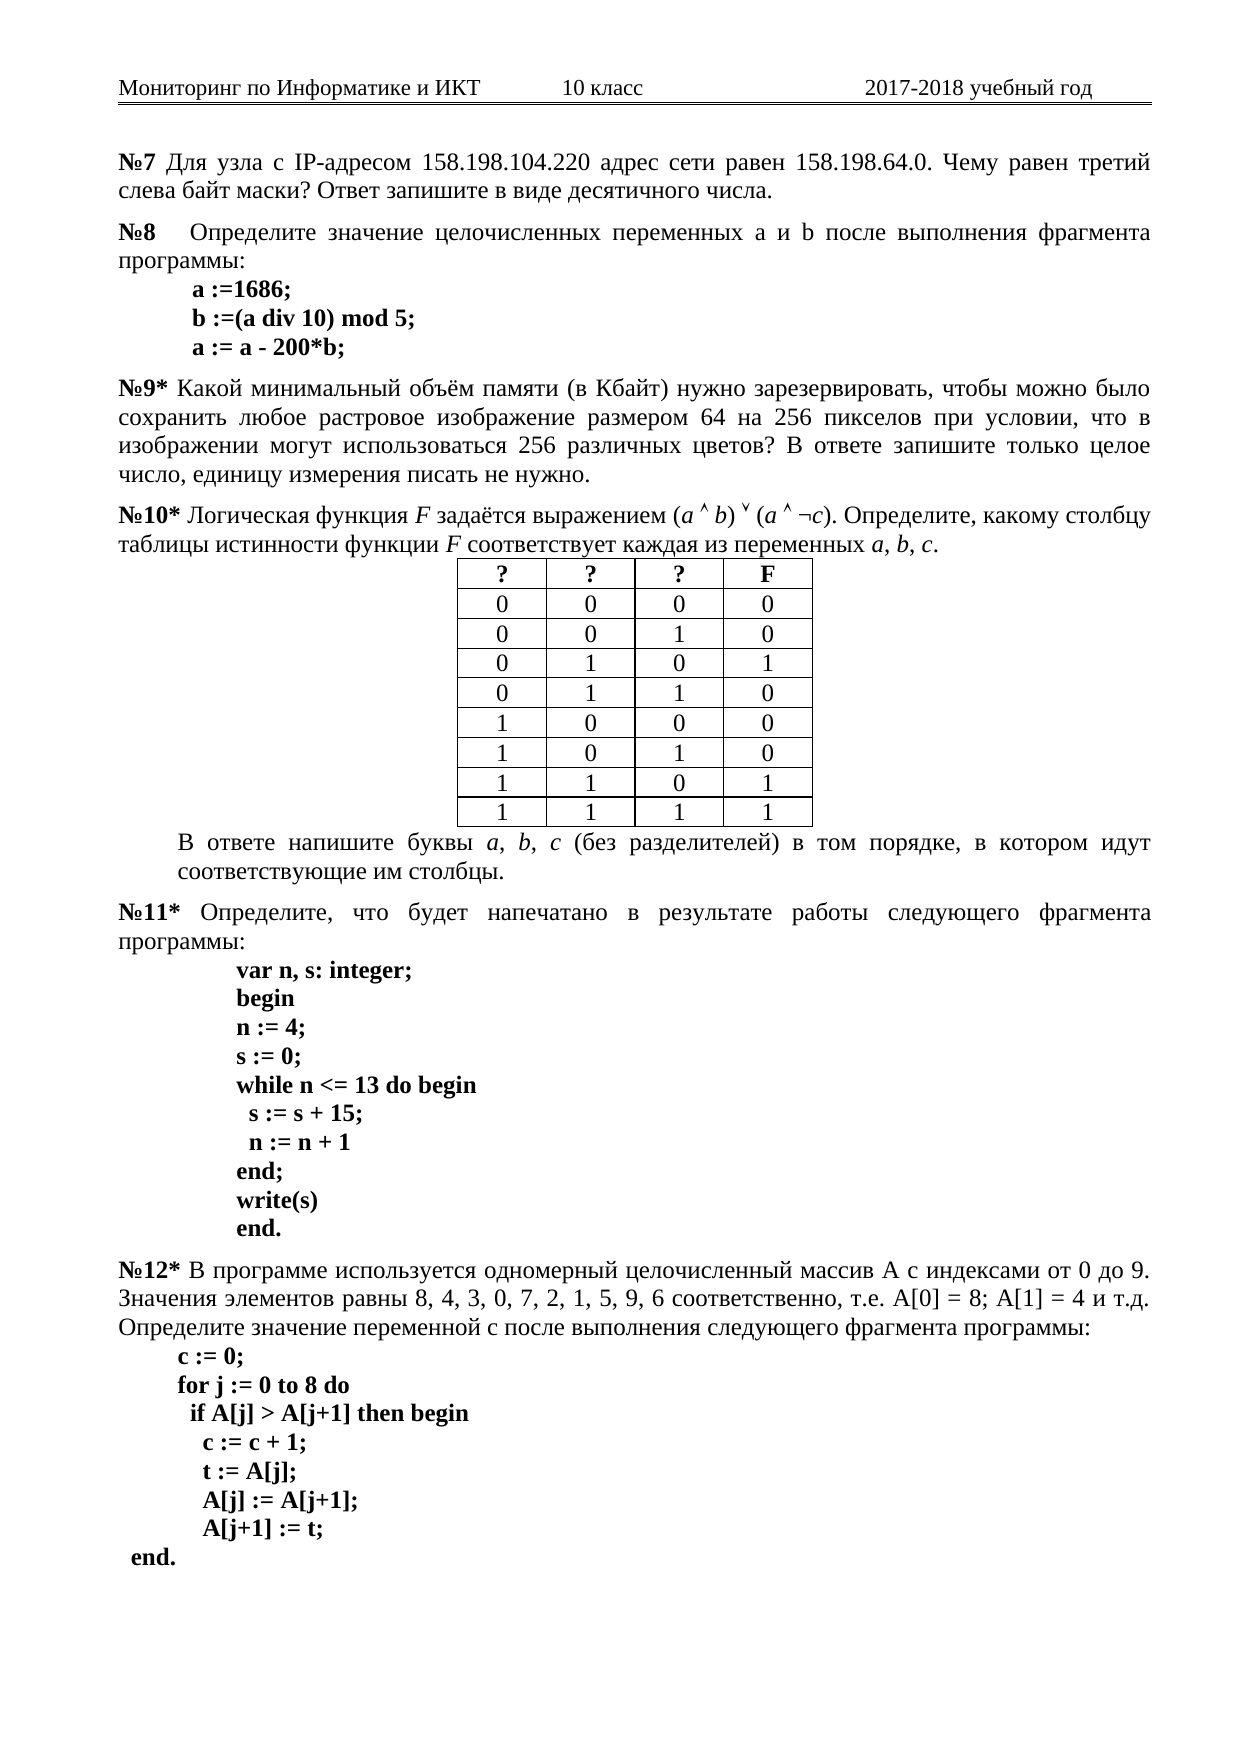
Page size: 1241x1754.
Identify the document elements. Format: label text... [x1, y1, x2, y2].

table_header ? [458, 559, 546, 588]
text №12* В программе используется одномерный целочисленный массив A с индексами от 0 до 9. Значения элементов равны 8, 4, 3, 0, 7, 2, 1, 5, 9, 6 соответственно, т.е. A[0] = 8; A[1] = 4 и т.д. Определите значение переменной с после выполнения следующего фрагмента программы: [118, 1255, 1152, 1341]
text end. [177, 1213, 1152, 1242]
table_cell 0 [547, 589, 634, 618]
text if A[j] > A[j+1] then begin [177, 1398, 1152, 1427]
table_cell 1 [724, 649, 812, 677]
table_cell 0 [547, 619, 634, 647]
table_cell 0 [636, 768, 723, 796]
table_header ? [547, 559, 634, 588]
text s := s + 15; [177, 1098, 1152, 1127]
table_cell 1 [547, 649, 634, 677]
list b :=(a div 10) mod 5; [192, 303, 1152, 332]
text end; [177, 1156, 1152, 1185]
text A[j+1] := t; [177, 1513, 1152, 1542]
table_cell 0 [636, 708, 723, 737]
table_cell 1 [458, 738, 546, 767]
table_cell 1 [547, 798, 634, 826]
table_cell 0 [724, 738, 812, 767]
table_cell 0 [724, 619, 812, 647]
table_cell 0 [724, 589, 812, 618]
table_header ? [636, 559, 723, 588]
text t := A[j]; [177, 1456, 1152, 1485]
text while n <= 13 do begin [177, 1070, 1152, 1098]
text с := 0; [177, 1341, 1152, 1370]
table_cell 0 [636, 589, 723, 618]
text №8 Определите значение целочисленных переменных a и b после выполнения фрагмента программы: [118, 217, 1152, 274]
text s := 0; [177, 1041, 1152, 1070]
table_cell 0 [636, 649, 723, 677]
table_cell 1 [547, 678, 634, 707]
text for j := 0 to 8 do [177, 1370, 1152, 1398]
text n := n + 1 [177, 1127, 1152, 1156]
table_cell 0 [458, 678, 546, 707]
text №9* Какой минимальный объём памяти (в Кбайт) нужно зарезервировать, чтобы можно было сохранить любое растровое изображение размером 64 на 256 пикселов при условии, что в изображении могут использоваться 256 различных цветов? В ответе запишите только целое число, единицу измерения писать не нужно. [118, 373, 1152, 488]
table_cell 0 [724, 708, 812, 737]
text №7 Для узла с IP-адресом 158.198.104.220 адрес сети равен 158.198.64.0. Чему равен третий слева байт маски? Ответ запишите в виде десятичного числа. [118, 147, 1152, 204]
table_cell 1 [636, 798, 723, 826]
text №10* Логическая функция F задаётся выражением (a b) (a ¬c). Определите, какому столбцу таблицы истинности функции F соответствует каждая из переменных a, b, c. [118, 501, 1152, 558]
table_cell 0 [547, 738, 634, 767]
list В ответе напишите буквы a, b, c (без разделителей) в том порядке, в котором идут соответствующие им столбцы. [177, 827, 1152, 885]
list а :=1686; [192, 274, 1152, 303]
list а := а - 200*b; [192, 332, 1152, 361]
table_cell 0 [458, 589, 546, 618]
table_cell 0 [458, 619, 546, 647]
table_cell 0 [547, 708, 634, 737]
text write(s) [177, 1185, 1152, 1213]
text end. [118, 1542, 1152, 1571]
text begin [177, 983, 1152, 1012]
table_cell 0 [724, 678, 812, 707]
table_cell 1 [458, 768, 546, 796]
table_cell 1 [458, 708, 546, 737]
table_cell 1 [724, 768, 812, 796]
table_cell 1 [458, 798, 546, 826]
table_cell 1 [724, 798, 812, 826]
table_cell 1 [636, 738, 723, 767]
text с := с + 1; [177, 1427, 1152, 1456]
table_cell 1 [547, 768, 634, 796]
text A[j] := A[j+1]; [177, 1485, 1152, 1513]
text n := 4; [177, 1012, 1152, 1041]
table_cell 1 [636, 619, 723, 647]
text var n, s: integer; [177, 955, 1152, 983]
text №11* Определите, что будет напечатано в результате работы следующего фрагмента программы: [118, 897, 1152, 955]
table_header F [724, 559, 812, 588]
table_cell 1 [636, 678, 723, 707]
table_cell 0 [458, 649, 546, 677]
